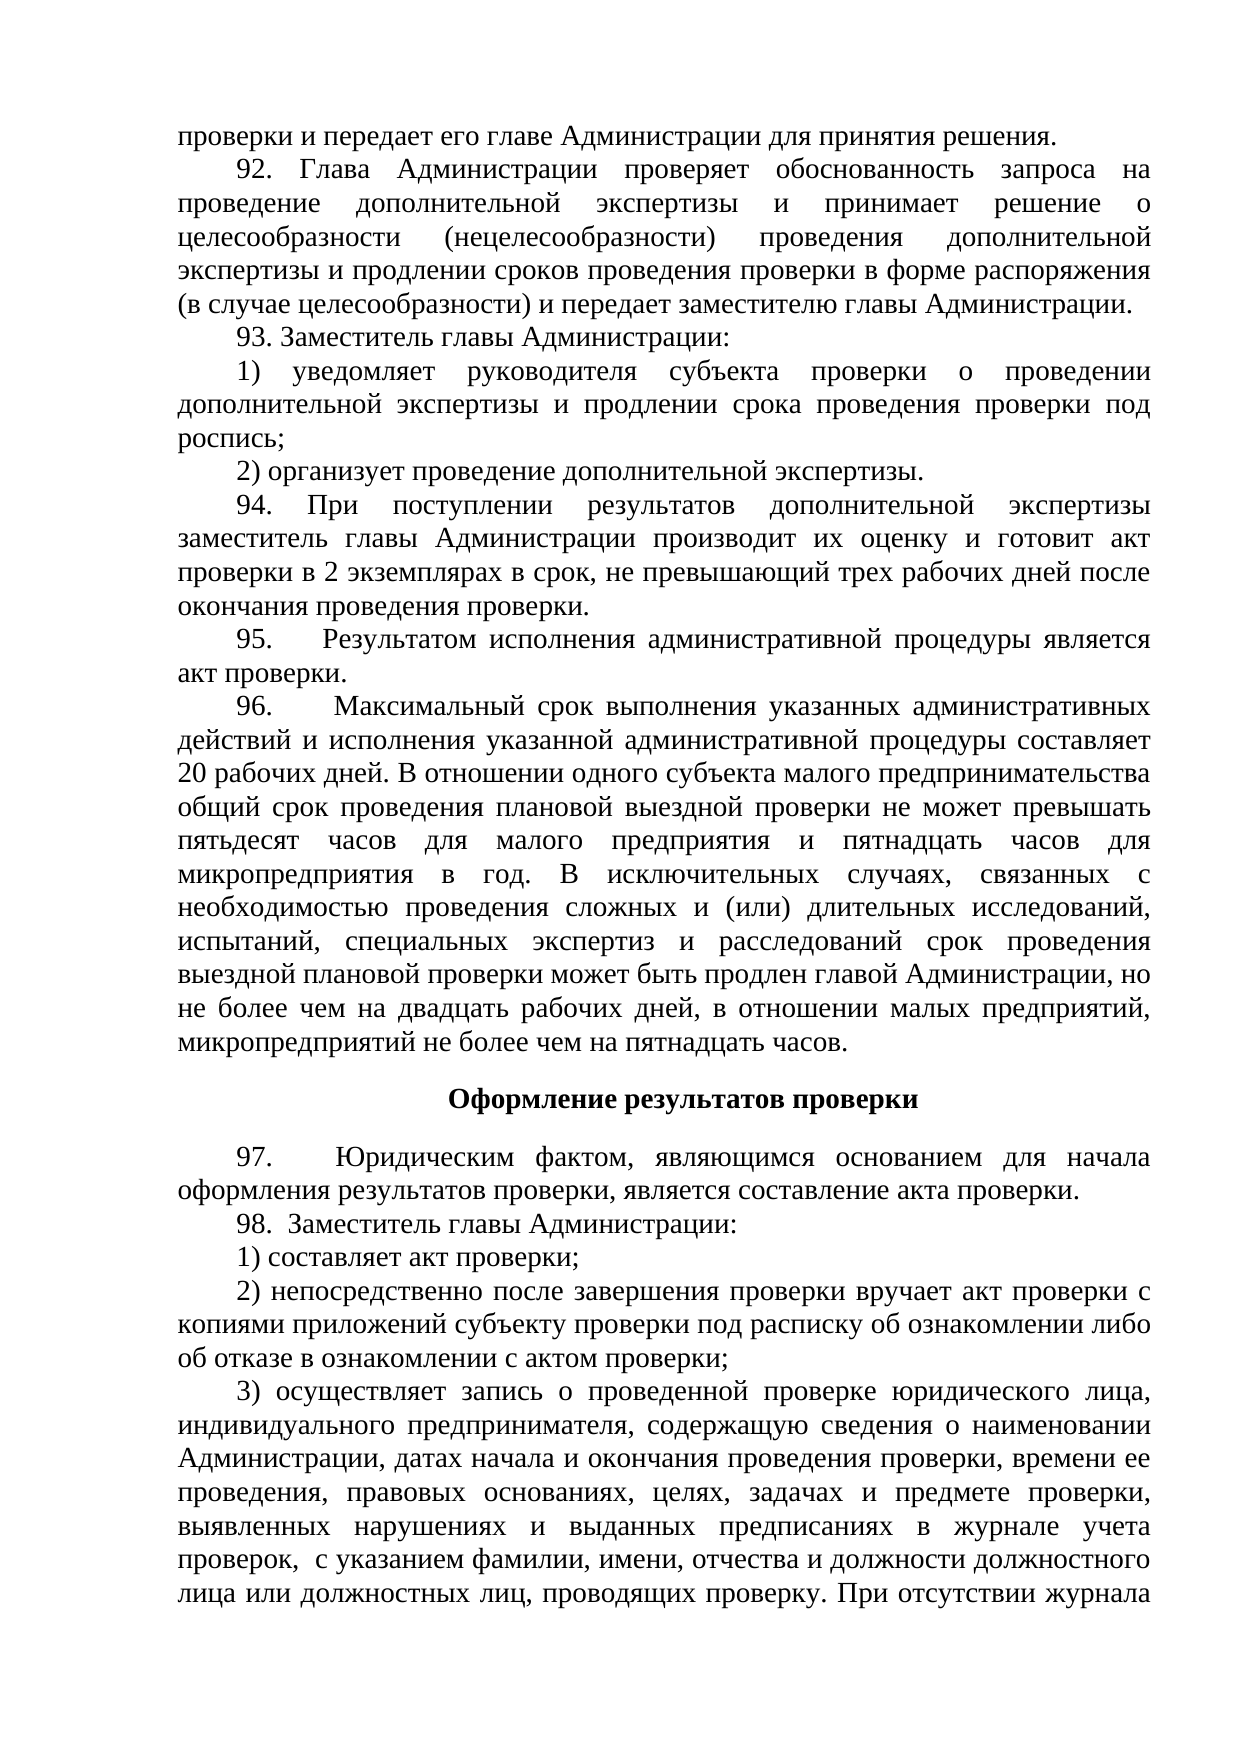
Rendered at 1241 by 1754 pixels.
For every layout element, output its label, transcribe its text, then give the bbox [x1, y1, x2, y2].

title 1) составляет акт проверки; [177, 1239, 1152, 1273]
title 93. Заместитель главы Администрации: [177, 319, 1152, 353]
title 97. Юридическим фактом, являющимся основанием для начала оформления результатов проверки, является составление акта проверки. [177, 1139, 1152, 1206]
title 1) уведомляет руководителя субъекта проверки о проведении дополнительной экспертизы и продлении срока проведения проверки под роспись; [177, 353, 1152, 453]
title Оформление результатов проверки [177, 1081, 1152, 1115]
title 96. Максимальный срок выполнения указанных административных действий и исполнения указанной административной процедуры составляет 20 рабочих дней. В отношении одного субъекта малого предпринимательства общий срок проведения плановой выездной проверки не может превышать пятьдесят часов для малого предприятия и пятнадцать часов для микропредприятия в год. В исключительных случаях, связанных с необходимостью проведения сложных и (или) длительных исследований, испытаний, специальных экспертиз и расследований срок проведения выездной плановой проверки может быть продлен главой Администрации, но не более чем на двадцать рабочих дней, в отношении малых предприятий, микропредприятий не более чем на пятнадцать часов. [177, 688, 1152, 1057]
title 2) непосредственно после завершения проверки вручает акт проверки с копиями приложений субъекту проверки под расписку об ознакомлении либо об отказе в ознакомлении с актом проверки; [177, 1273, 1152, 1373]
title 94. При поступлении результатов дополнительной экспертизы заместитель главы Администрации производит их оценку и готовит акт проверки в 2 экземплярах в срок, не превышающий трех рабочих дней после окончания проведения проверки. [177, 487, 1152, 621]
title 98. Заместитель главы Администрации: [177, 1206, 1152, 1239]
title 95. Результатом исполнения административной процедуры является акт проверки. [177, 621, 1152, 688]
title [177, 118, 1152, 152]
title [177, 1373, 1152, 1608]
title 92. Глава Администрации проверяет обоснованность запроса на проведение дополнительной экспертизы и принимает решение о целесообразности (нецелесообразности) проведения дополнительной экспертизы и продлении сроков проведения проверки в форме распоряжения (в случае целесообразности) и передает заместителю главы Администрации. [177, 152, 1152, 319]
title 2) организует проведение дополнительной экспертизы. [177, 453, 1152, 487]
